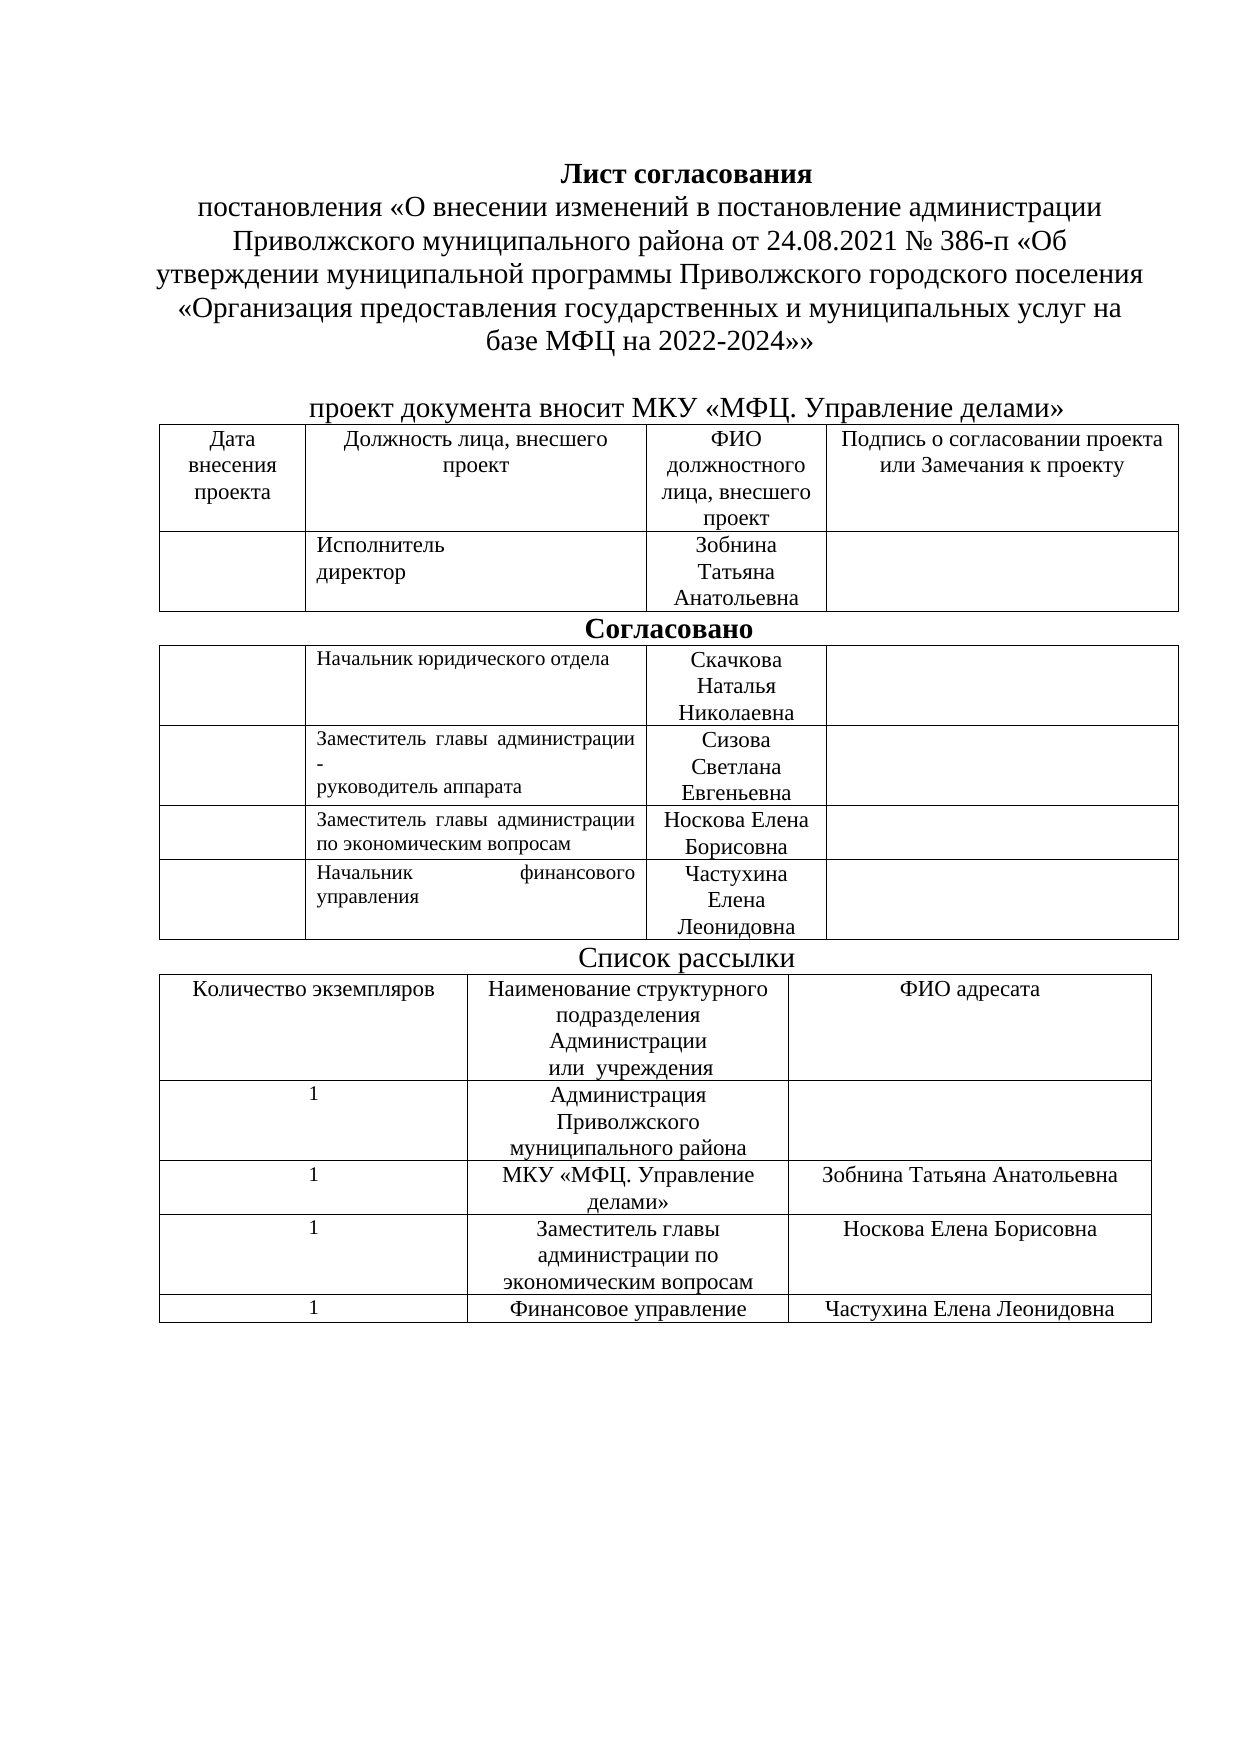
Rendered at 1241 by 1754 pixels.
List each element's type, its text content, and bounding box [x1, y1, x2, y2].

table_cell Начальник юридического отдела [306, 646, 646, 725]
table_cell [827, 532, 1178, 611]
table_header ФИО адресата [789, 975, 1151, 1080]
table_cell [789, 1081, 1151, 1160]
text постановления «О внесении изменений в постановление администрации Приволжского муниципального района от 24.08.2021 № 386-п «Об утверждении муниципальной программы Приволжского городского поселения «Организация предоставления государственных и муниципальных услуг на базе МФЦ на 2022-2024»» [148, 189, 1152, 357]
table_cell Исполнитель директор [306, 532, 646, 611]
text проект документа вносит МКУ «МФЦ. Управление делами» [148, 391, 1152, 424]
table_cell 1 [160, 1295, 467, 1322]
table_cell Частухина Елена Леонидовна [789, 1295, 1151, 1322]
table_cell Заместитель главы администрации по экономическим вопросам [468, 1215, 788, 1294]
table_header Подпись о согласовании проекта или Замечания к проекту [827, 425, 1178, 531]
table_cell [160, 646, 305, 725]
table_header Количество экземпляров [160, 975, 467, 1080]
table_cell Согласовано [160, 612, 1178, 645]
table_cell МКУ «МФЦ. Управление делами» [468, 1161, 788, 1214]
table_cell Скачкова Наталья Николаевна [647, 646, 826, 725]
table_cell 1 [160, 1081, 467, 1160]
table_cell [160, 532, 305, 611]
table_cell [160, 726, 305, 805]
table_cell 1 [160, 1215, 467, 1294]
table_header Должность лица, внесшего проект [306, 425, 646, 531]
table_cell Администрация Приволжского муниципального района [468, 1081, 788, 1160]
table_cell [827, 726, 1178, 805]
table_header ФИО должностного лица, внесшего проект [647, 425, 826, 531]
table_cell Заместитель главы администрации по экономическим вопросам [306, 806, 646, 859]
table_cell [160, 860, 305, 939]
table_cell Частухина Елена Леонидовна [647, 860, 826, 939]
table_cell [827, 646, 1178, 725]
text Список рассылки [148, 940, 1152, 974]
table_cell Зобнина Татьяна Анатольевна [789, 1161, 1151, 1214]
table_header Дата внесения проекта [160, 425, 305, 531]
table_cell 1 [160, 1161, 467, 1214]
table_cell Начальник финансового управления [306, 860, 646, 939]
table_cell Носкова Елена Борисовна [789, 1215, 1151, 1294]
table_cell Заместитель главы администрации - руководитель аппарата [306, 726, 646, 805]
table_cell [827, 860, 1178, 939]
table_cell [827, 806, 1178, 859]
table_cell Зобнина Татьяна Анатольевна [647, 532, 826, 611]
text Лист согласования [148, 156, 1152, 189]
table_cell Носкова Елена Борисовна [647, 806, 826, 859]
table_header Наименование структурного подразделения Администрации или учреждения [468, 975, 788, 1080]
table_cell Сизова Светлана Евгеньевна [647, 726, 826, 805]
table_cell [160, 806, 305, 859]
table_cell Финансовое управление [468, 1295, 788, 1322]
